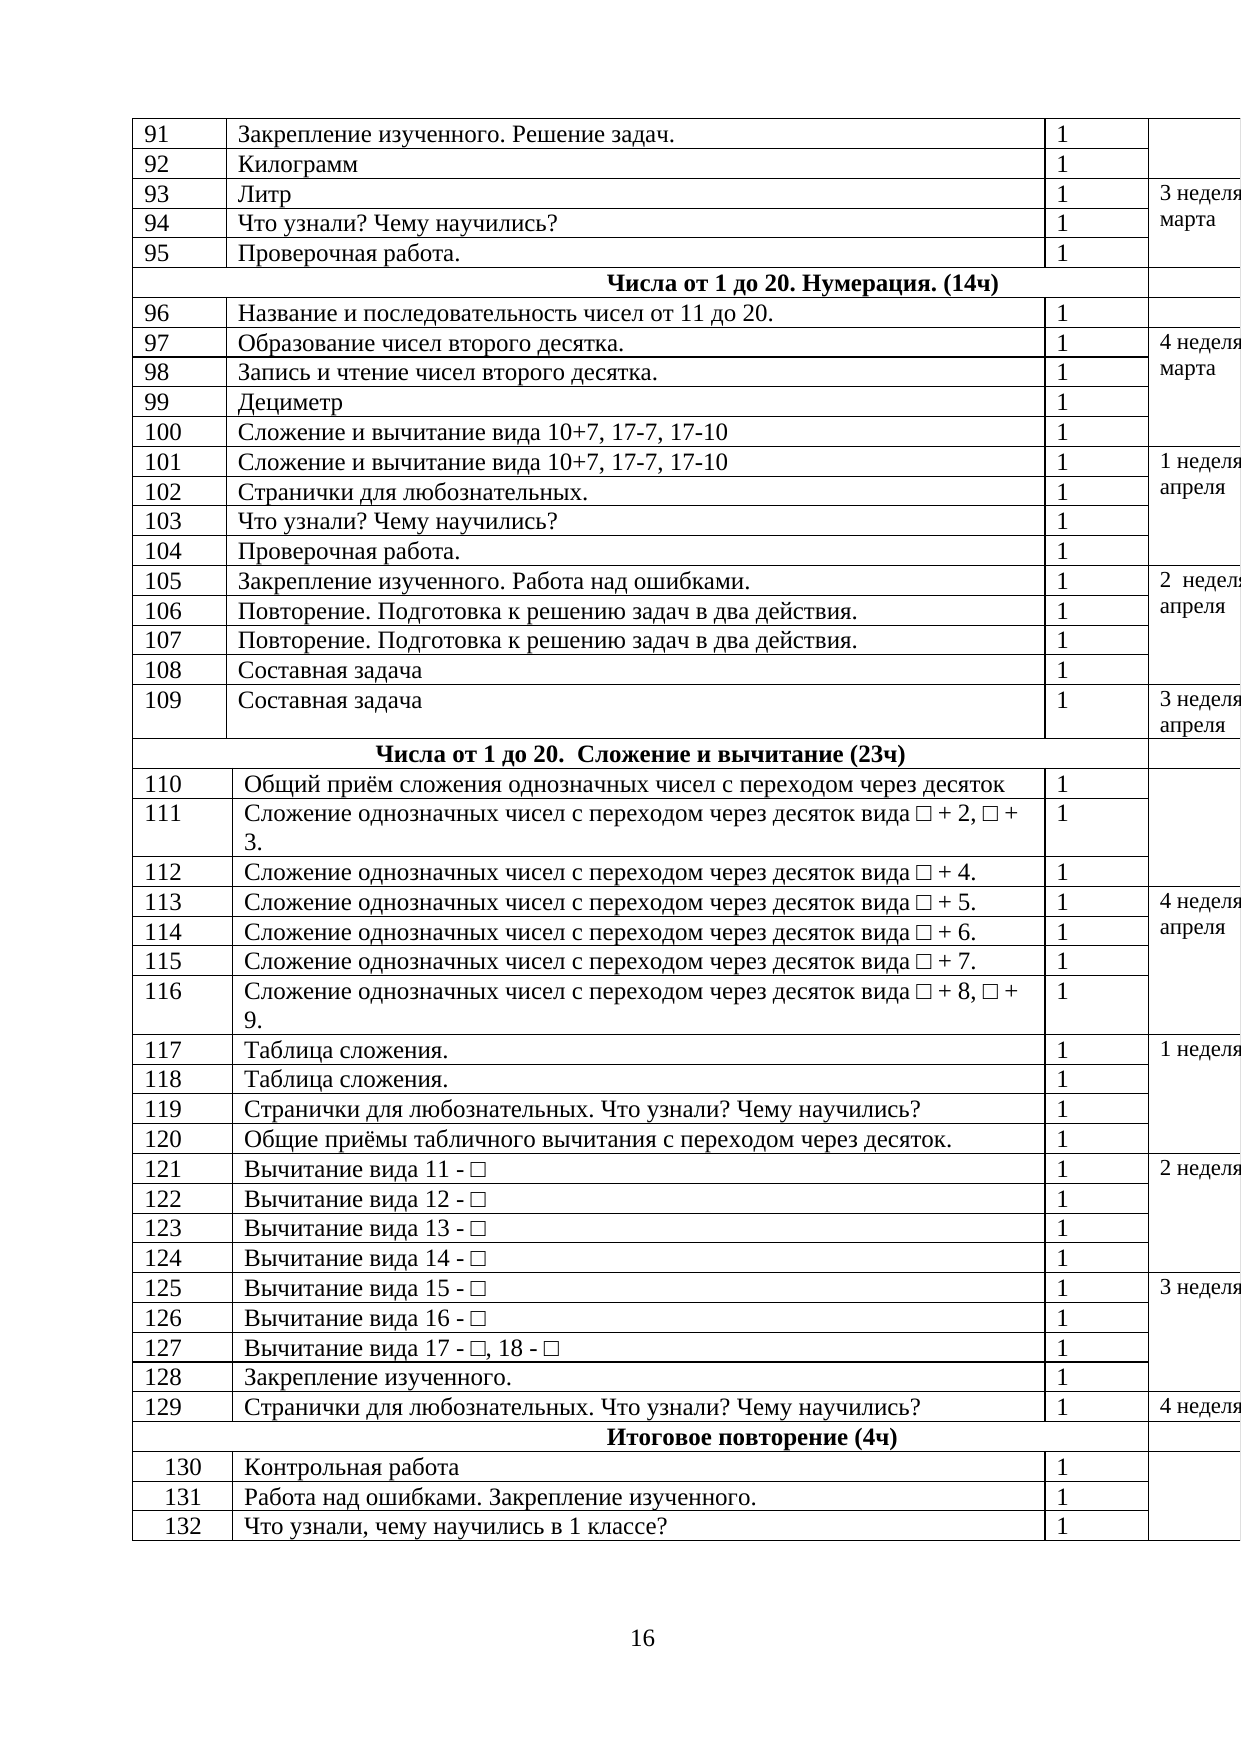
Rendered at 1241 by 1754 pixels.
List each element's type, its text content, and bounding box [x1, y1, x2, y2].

table_cell 105 [133, 566, 226, 595]
table_cell Составная задача [227, 655, 1044, 684]
table_cell [1149, 739, 1240, 768]
table_cell 1 [1046, 1273, 1148, 1302]
table_cell 119 [133, 1094, 232, 1123]
table_cell 1 [1046, 1094, 1148, 1123]
table_cell Повторение. Подготовка к решению задач в два действия. [227, 626, 1044, 654]
table_cell 1 [1046, 566, 1148, 595]
table_cell Вычитание вида 11 - □ [233, 1154, 1044, 1183]
table_cell [1149, 1422, 1240, 1451]
table_cell 4 неделя апреля [1149, 887, 1240, 1034]
table_cell [1149, 298, 1240, 327]
table_cell 1 [1046, 238, 1148, 267]
table_cell 128 [133, 1363, 232, 1391]
table_cell Таблица сложения. [233, 1035, 1044, 1063]
table_cell Сложение однозначных чисел с переходом через десяток вида □ + 6. [233, 917, 1044, 945]
table_cell Вычитание вида 12 - □ [233, 1184, 1044, 1212]
table_cell 1 [1046, 417, 1148, 446]
table_cell 1 [1046, 655, 1148, 684]
table_cell 127 [133, 1333, 232, 1361]
table_cell 95 [133, 238, 226, 267]
table_cell Вычитание вида 15 - □ [233, 1273, 1044, 1302]
table_cell 1 [1046, 1303, 1148, 1332]
table_cell 92 [133, 149, 226, 178]
table_cell 4 неделя марта [1149, 328, 1240, 446]
table_cell 124 [133, 1243, 232, 1272]
table_cell Сложение и вычитание вида 10+7, 17-7, 17-10 [227, 447, 1044, 476]
table_cell Название и последовательность чисел от 11 до 20. [227, 298, 1044, 327]
table_cell 2 неделя мая [1149, 1154, 1240, 1272]
table_cell 96 [133, 298, 226, 327]
table_cell Вычитание вида 16 - □ [233, 1303, 1044, 1332]
table_cell 98 [133, 358, 226, 386]
table_cell 1 [1046, 149, 1148, 178]
table_cell 125 [133, 1273, 232, 1302]
table_cell 1 [1046, 1214, 1148, 1242]
table_cell 1 [1046, 1243, 1148, 1272]
table_cell Дециметр [227, 387, 1044, 416]
table_cell 1 [1046, 477, 1148, 505]
table_cell Странички для любознательных. Что узнали? Чему научились? [233, 1392, 1044, 1421]
table_cell 115 [133, 946, 232, 975]
table_cell 1 [1046, 1392, 1148, 1421]
table_cell Повторение. Подготовка к решению задач в два действия. [227, 596, 1044, 624]
table_cell 1 [1046, 298, 1148, 327]
table_cell Литр [227, 179, 1044, 207]
table_cell 1 неделя апреля [1149, 447, 1240, 565]
table_cell 1 [1046, 1124, 1148, 1153]
table_cell 104 [133, 536, 226, 565]
table_cell 113 [133, 887, 232, 916]
table_cell Что узнали, чему научились в 1 классе? [233, 1511, 1044, 1540]
table_cell 103 [133, 506, 226, 535]
table_cell 1 [1046, 857, 1148, 886]
table_cell 3 неделя марта [1149, 179, 1240, 267]
table_cell 1 [1046, 1482, 1148, 1510]
table_cell 1 [1046, 1452, 1148, 1481]
table_cell 91 [133, 119, 226, 148]
table_cell Странички для любознательных. [227, 477, 1044, 505]
table_cell 99 [133, 387, 226, 416]
table_cell 131 [133, 1482, 232, 1510]
table_cell 2 неделя апреля [1149, 566, 1240, 684]
table_cell 129 [133, 1392, 232, 1421]
table_cell Таблица сложения. [233, 1065, 1044, 1093]
table_cell Общий приём сложения однозначных чисел с переходом через десяток [233, 769, 1044, 797]
table_cell 1 [1046, 1154, 1148, 1183]
table_cell Вычитание вида 17 - □, 18 - □ [233, 1333, 1044, 1361]
table_cell Составная задача [227, 685, 1044, 738]
table_cell Странички для любознательных. Что узнали? Чему научились? [233, 1094, 1044, 1123]
table_cell Образование чисел второго десятка. [227, 328, 1044, 356]
table_cell Запись и чтение чисел второго десятка. [227, 358, 1044, 386]
table_cell 102 [133, 477, 226, 505]
table_cell Вычитание вида 13 - □ [233, 1214, 1044, 1242]
table_cell 4 неделя мая [1149, 1392, 1240, 1421]
table_cell 1 [1046, 1035, 1148, 1063]
table_cell 1 [1046, 976, 1148, 1034]
table_cell 3 неделя мая [1149, 1273, 1240, 1391]
table_cell Итоговое повторение (4ч) [133, 1422, 1148, 1451]
table_cell 1 [1046, 1184, 1148, 1212]
table_cell 1 [1046, 769, 1148, 797]
table_cell 1 [1046, 209, 1148, 237]
table_cell 121 [133, 1154, 232, 1183]
table_cell Сложение однозначных чисел с переходом через десяток вида □ + 2, □ + 3. [233, 799, 1044, 856]
table_cell Закрепление изученного. Работа над ошибками. [227, 566, 1044, 595]
table_cell Работа над ошибками. Закрепление изученного. [233, 1482, 1044, 1510]
table_cell 1 [1046, 626, 1148, 654]
table_cell [1149, 268, 1240, 297]
table_cell 117 [133, 1035, 232, 1063]
table_cell Общие приёмы табличного вычитания с переходом через десяток. [233, 1124, 1044, 1153]
table_cell 1 [1046, 536, 1148, 565]
table_cell 1 [1046, 119, 1148, 148]
table_cell Закрепление изученного. [233, 1363, 1044, 1391]
table_cell [1149, 1452, 1240, 1540]
table_cell 120 [133, 1124, 232, 1153]
table_cell 1 [1046, 328, 1148, 356]
table_cell 1 [1046, 946, 1148, 975]
table_cell Числа от 1 до 20. Сложение и вычитание (23ч) [133, 739, 1148, 768]
table_cell 1 [1046, 506, 1148, 535]
table_cell Сложение однозначных чисел с переходом через десяток вида □ + 7. [233, 946, 1044, 975]
table_cell Сложение однозначных чисел с переходом через десяток вида □ + 4. [233, 857, 1044, 886]
table_cell Закрепление изученного. Решение задач. [227, 119, 1044, 148]
table_cell 1 [1046, 179, 1148, 207]
table_cell Проверочная работа. [227, 238, 1044, 267]
table_cell 1 [1046, 1363, 1148, 1391]
table_cell 1 [1046, 1511, 1148, 1540]
table_cell Что узнали? Чему научились? [227, 506, 1044, 535]
table_cell 97 [133, 328, 226, 356]
table_cell 130 [133, 1452, 232, 1481]
table_cell 1 [1046, 799, 1148, 856]
table_cell Сложение и вычитание вида 10+7, 17-7, 17-10 [227, 417, 1044, 446]
table_cell 1 [1046, 917, 1148, 945]
table_cell 110 [133, 769, 232, 797]
table_cell Что узнали? Чему научились? [227, 209, 1044, 237]
table_cell Вычитание вида 14 - □ [233, 1243, 1044, 1272]
table_cell 1 неделя мая [1149, 1035, 1240, 1153]
table_cell 1 [1046, 887, 1148, 916]
table_cell 1 [1046, 685, 1148, 738]
table_cell 111 [133, 799, 232, 856]
table_cell 100 [133, 417, 226, 446]
table_cell Сложение однозначных чисел с переходом через десяток вида □ + 8, □ + 9. [233, 976, 1044, 1034]
table_cell 1 [1046, 1333, 1148, 1361]
table_cell 94 [133, 209, 226, 237]
table_cell 1 [1046, 387, 1148, 416]
table_cell 93 [133, 179, 226, 207]
table_cell 107 [133, 626, 226, 654]
table_cell 123 [133, 1214, 232, 1242]
table_cell 114 [133, 917, 232, 945]
table_cell 1 [1046, 1065, 1148, 1093]
table_cell 1 [1046, 447, 1148, 476]
table_cell 101 [133, 447, 226, 476]
table_cell 106 [133, 596, 226, 624]
table_cell 1 [1046, 596, 1148, 624]
table_cell 3 неделя апреля [1149, 685, 1240, 738]
table_cell Килограмм [227, 149, 1044, 178]
table_cell 109 [133, 685, 226, 738]
table_cell Контрольная работа [233, 1452, 1044, 1481]
table_cell 108 [133, 655, 226, 684]
table_cell Проверочная работа. [227, 536, 1044, 565]
table_cell 1 [1046, 358, 1148, 386]
table_cell 116 [133, 976, 232, 1034]
table_cell 112 [133, 857, 232, 886]
table_cell Числа от 1 до 20. Нумерация. (14ч) [133, 268, 1148, 297]
table_cell 122 [133, 1184, 232, 1212]
table_cell [1149, 769, 1240, 886]
table_cell 132 [133, 1511, 232, 1540]
table_cell 118 [133, 1065, 232, 1093]
table_cell 126 [133, 1303, 232, 1332]
table_cell Сложение однозначных чисел с переходом через десяток вида □ + 5. [233, 887, 1044, 916]
